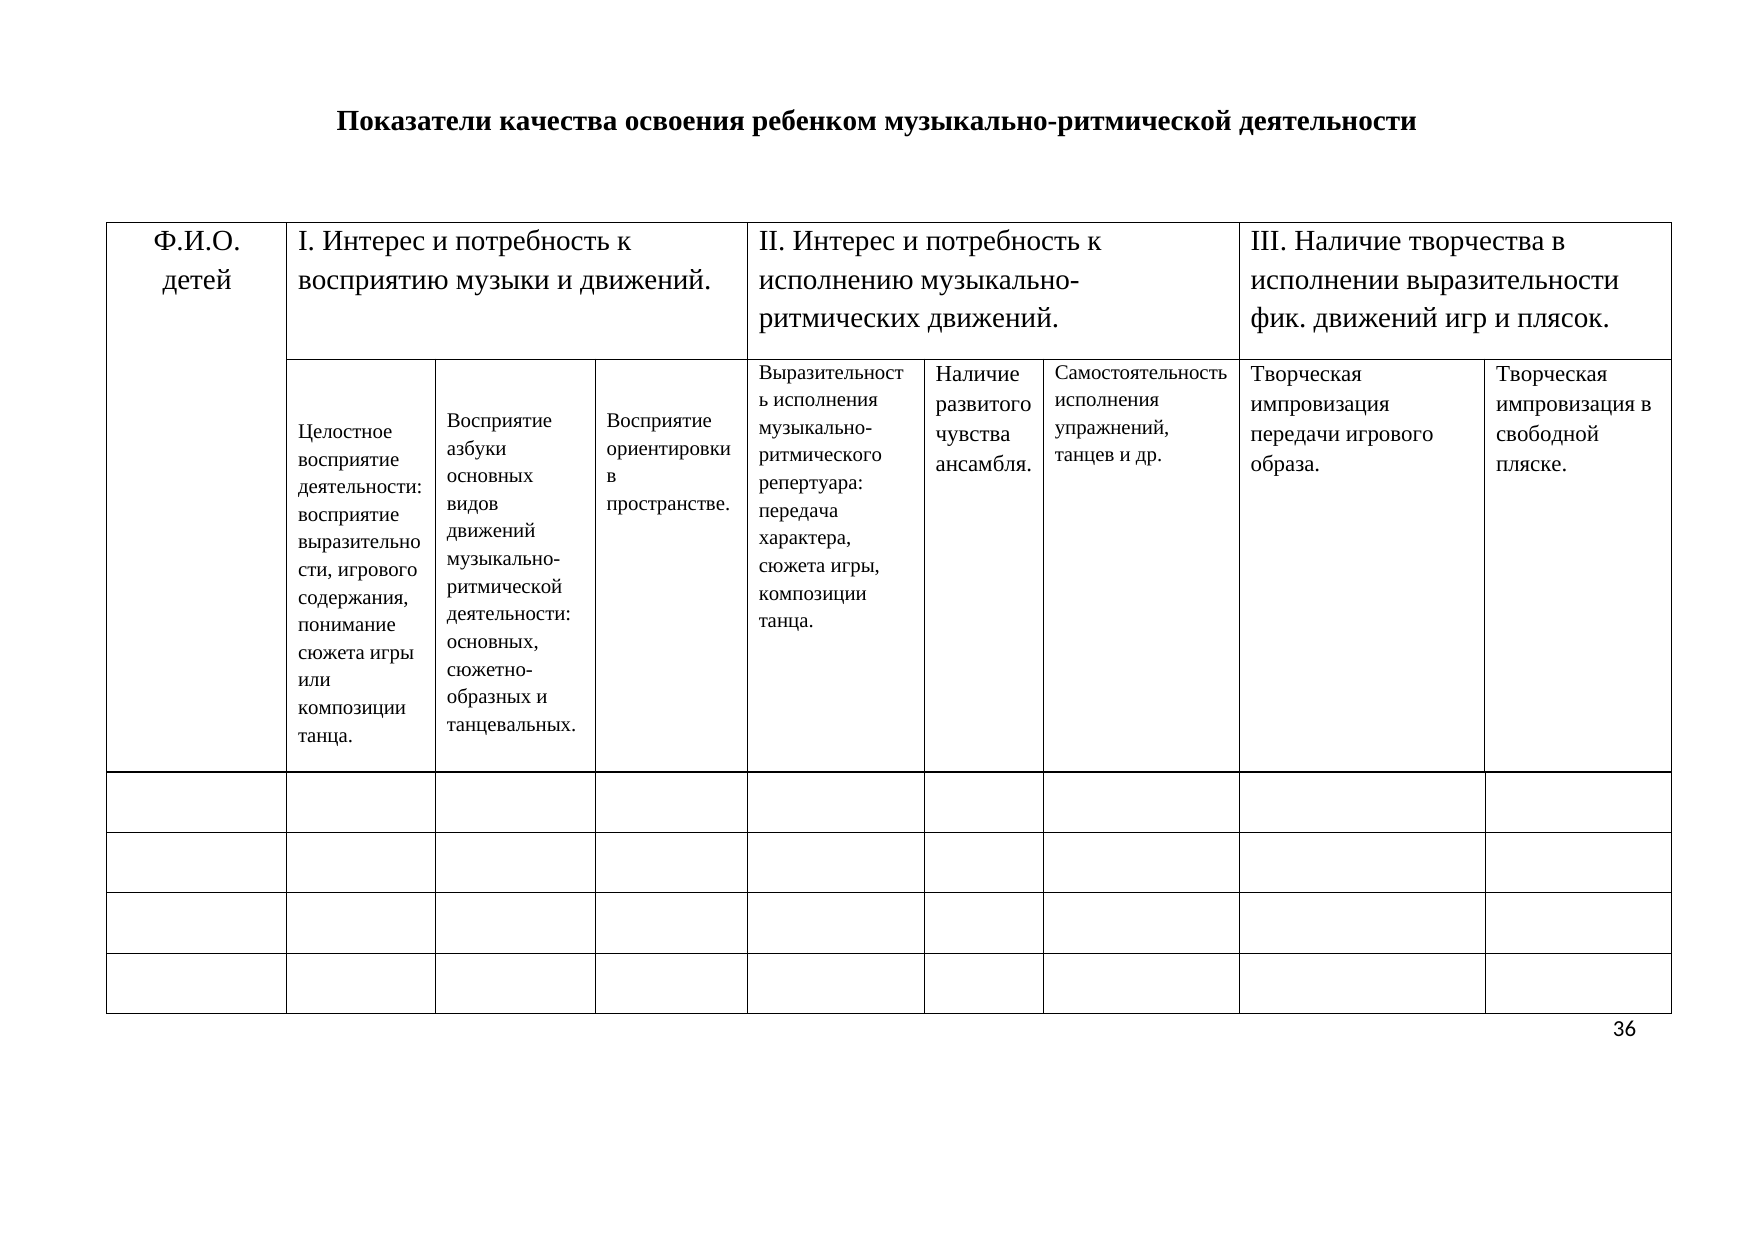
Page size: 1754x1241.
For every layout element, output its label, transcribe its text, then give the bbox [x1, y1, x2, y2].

table_cell [748, 833, 924, 892]
table_cell [596, 954, 747, 1013]
table_cell [748, 893, 924, 953]
table_cell Восприятие азбуки основных видов движений музыкально-ритмической деятельности: основных, сюжетно-образных и танцевальных. [436, 360, 595, 771]
table_cell [436, 954, 595, 1013]
table_header Ф.И.О. детей [107, 223, 286, 771]
table_cell Творческая импровизация передачи игрового образа. [1240, 360, 1484, 771]
table_cell [287, 833, 435, 892]
table_cell [925, 833, 1043, 892]
table_header II. Интерес и потребность к исполнению музыкально-ритмических движений. [748, 223, 1239, 358]
table_header III. Наличие творчества в исполнении выразительности фик. движений игр и плясок. [1240, 223, 1671, 358]
table_cell [107, 833, 286, 892]
table_cell [287, 954, 435, 1013]
table_cell Творческая импровизация в свободной пляске. [1485, 360, 1671, 771]
table_cell [748, 773, 924, 832]
table_header I. Интерес и потребность к восприятию музыки и движений. [287, 223, 747, 358]
table_cell Восприятие ориентировки в пространстве. [596, 360, 747, 771]
table_cell [436, 893, 595, 953]
table_cell [1240, 954, 1485, 1013]
table_cell [1240, 893, 1485, 953]
table_cell [1044, 833, 1239, 892]
table_cell [925, 893, 1043, 953]
table_cell [1486, 954, 1671, 1013]
table_cell Наличие развитого чувства ансамбля. [925, 360, 1043, 771]
table_cell [596, 773, 747, 832]
table_cell [748, 954, 924, 1013]
table_cell Целостное восприятие деятельности: восприятие выразительности, игрового содержания, понимание сюжета игры или композиции танца. [287, 360, 435, 771]
table_cell [107, 954, 286, 1013]
table_cell [287, 773, 435, 832]
table_cell [1240, 773, 1485, 832]
text 36 [118, 1014, 1636, 1042]
table_cell [107, 893, 286, 953]
table_cell [287, 893, 435, 953]
table_cell [1044, 954, 1239, 1013]
text Показатели качества освоения ребенком музыкально-ритмической деятельности [118, 103, 1636, 137]
table_cell [1240, 833, 1485, 892]
table_cell [925, 773, 1043, 832]
table_cell Выразительность исполнения музыкально-ритмического репертуара: передача характера, сюжета игры, композиции танца. [748, 360, 924, 771]
table_cell [436, 773, 595, 832]
table_cell [596, 893, 747, 953]
table_cell [107, 773, 286, 832]
table_cell [1486, 893, 1671, 953]
table_cell [1486, 773, 1671, 832]
table_cell Самостоятельность исполнения упражнений, танцев и др. [1044, 360, 1239, 771]
table_cell [1486, 833, 1671, 892]
table_cell [596, 833, 747, 892]
table_cell [1044, 893, 1239, 953]
table_cell [436, 833, 595, 892]
table_cell [925, 954, 1043, 1013]
table_cell [1044, 773, 1239, 832]
